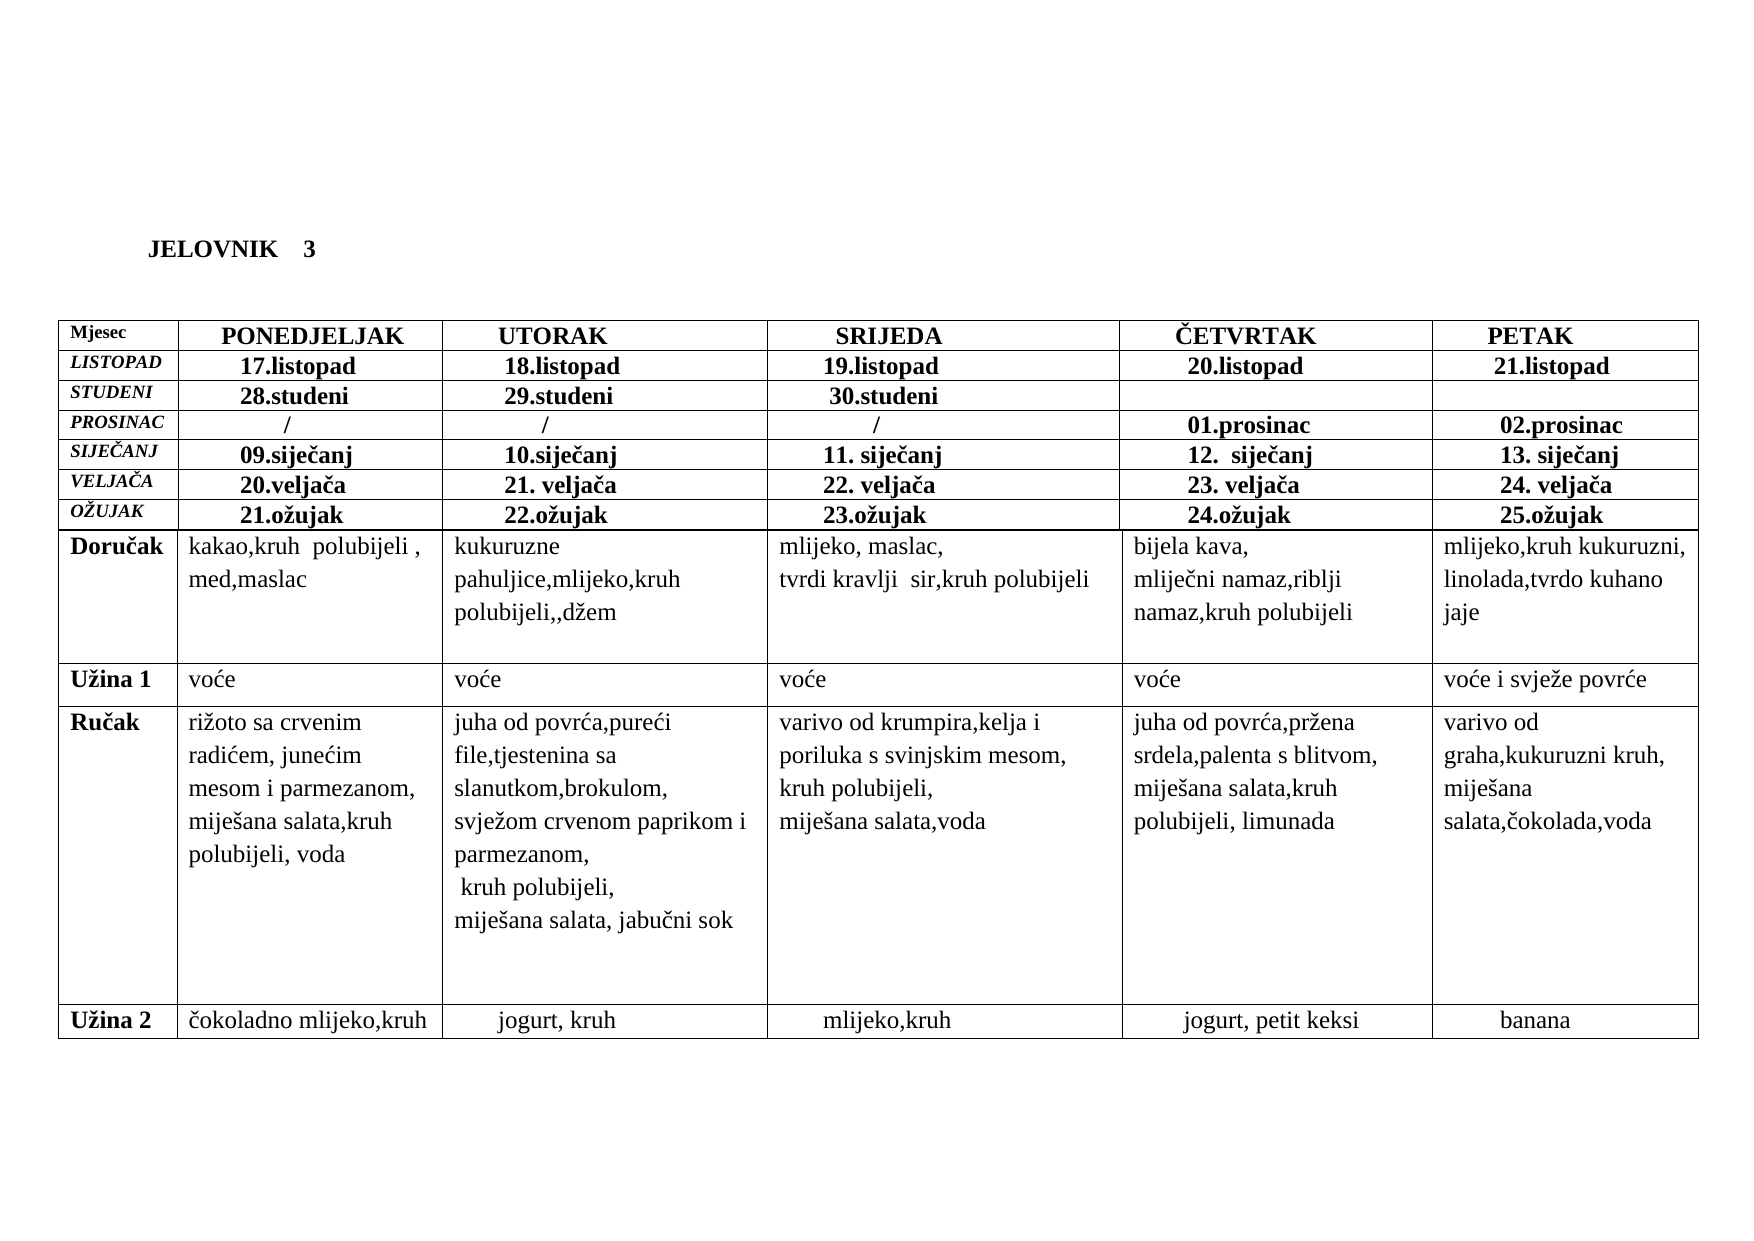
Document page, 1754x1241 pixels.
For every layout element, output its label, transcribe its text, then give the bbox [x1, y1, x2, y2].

table_cell 01.prosinac [1120, 411, 1432, 439]
table_cell voće [178, 664, 442, 706]
table_cell Užina 1 [59, 664, 177, 706]
table_header kakao,kruh polubijeli , med,maslac [178, 531, 442, 663]
table_cell mlijeko,kruh [768, 1005, 1122, 1038]
table_cell juha od povrća,pureći file,tjestenina sa slanutkom,brokulom, svježom crvenom paprikom i parmezanom, kruh polubijeli, miješana salata, jabučni sok [443, 707, 767, 1004]
table_cell [1120, 381, 1432, 409]
table_cell 18.listopad [443, 351, 767, 380]
table_cell jogurt, petit keksi [1123, 1005, 1432, 1038]
table_cell 19.listopad [768, 351, 1119, 380]
table_header kukuruzne pahuljice,mlijeko,kruh polubijeli,,džem [443, 531, 767, 663]
table_header Mjesec [59, 321, 178, 350]
table_cell voće [768, 664, 1122, 706]
table_cell 23. veljača [1120, 470, 1432, 499]
table_cell 23.ožujak [768, 500, 1119, 529]
table_cell voće [443, 664, 767, 706]
table_cell 21.ožujak [179, 500, 442, 529]
text JELOVNIK 3 [148, 234, 1606, 263]
table_header UTORAK [443, 321, 767, 350]
table_cell jogurt, kruh [443, 1005, 767, 1038]
table_cell 24. veljača [1433, 470, 1698, 499]
table_header bijela kava, mliječni namaz,riblji namaz,kruh polubijeli [1123, 531, 1432, 663]
table_cell [1433, 381, 1698, 409]
table_cell Užina 2 [59, 1005, 177, 1038]
table_cell 13. siječanj [1433, 440, 1698, 469]
table_cell 21.listopad [1433, 351, 1698, 380]
table_cell / [443, 411, 767, 439]
table_cell / [179, 411, 442, 439]
table_cell 10.siječanj [443, 440, 767, 469]
table_cell 28.studeni [179, 381, 442, 409]
table_cell 21. veljača [443, 470, 767, 499]
table_cell čokoladno mlijeko,kruh [178, 1005, 442, 1038]
table_cell 22.ožujak [443, 500, 767, 529]
table_cell VELJAČA [59, 470, 178, 499]
table_cell 24.ožujak [1120, 500, 1432, 529]
table_cell LISTOPAD [59, 351, 178, 380]
table_cell 12. siječanj [1120, 440, 1432, 469]
table_cell STUDENI [59, 381, 178, 409]
table_header PETAK [1433, 321, 1698, 350]
table_cell varivo od krumpira,kelja i poriluka s svinjskim mesom, kruh polubijeli, miješana salata,voda [768, 707, 1122, 1004]
table_cell / [768, 411, 1119, 439]
table_cell PROSINAC [59, 411, 178, 439]
table_cell 09.siječanj [179, 440, 442, 469]
table_header SRIJEDA [768, 321, 1119, 350]
table_cell OŽUJAK [59, 500, 178, 529]
table_cell Ručak [59, 707, 177, 1004]
table_cell varivo od graha,kukuruzni kruh, miješana salata,čokolada,voda [1433, 707, 1698, 1004]
table_cell 20.listopad [1120, 351, 1432, 380]
table_cell 17.listopad [179, 351, 442, 380]
table_cell 30.studeni [768, 381, 1119, 409]
table_cell 29.studeni [443, 381, 767, 409]
table_cell 22. veljača [768, 470, 1119, 499]
table_cell rižoto sa crvenim radićem, junećim mesom i parmezanom, miješana salata,kruh polubijeli, voda [178, 707, 442, 1004]
table_header mlijeko, maslac, tvrdi kravlji sir,kruh polubijeli [768, 531, 1122, 663]
table_header ČETVRTAK [1120, 321, 1432, 350]
table_cell 02.prosinac [1433, 411, 1698, 439]
table_cell 20.veljača [179, 470, 442, 499]
table_header mlijeko,kruh kukuruzni, linolada,tvrdo kuhano jaje [1433, 531, 1698, 663]
table_cell juha od povrća,pržena srdela,palenta s blitvom, miješana salata,kruh polubijeli, limunada [1123, 707, 1432, 1004]
table_header Doručak [59, 531, 177, 663]
table_cell SIJEČANJ [59, 440, 178, 469]
table_header PONEDJELJAK [179, 321, 442, 350]
table_cell banana [1433, 1005, 1698, 1038]
table_cell voće i svježe povrće [1433, 664, 1698, 706]
table_cell 25.ožujak [1433, 500, 1698, 529]
table_cell voće [1123, 664, 1432, 706]
table_cell 11. siječanj [768, 440, 1119, 469]
